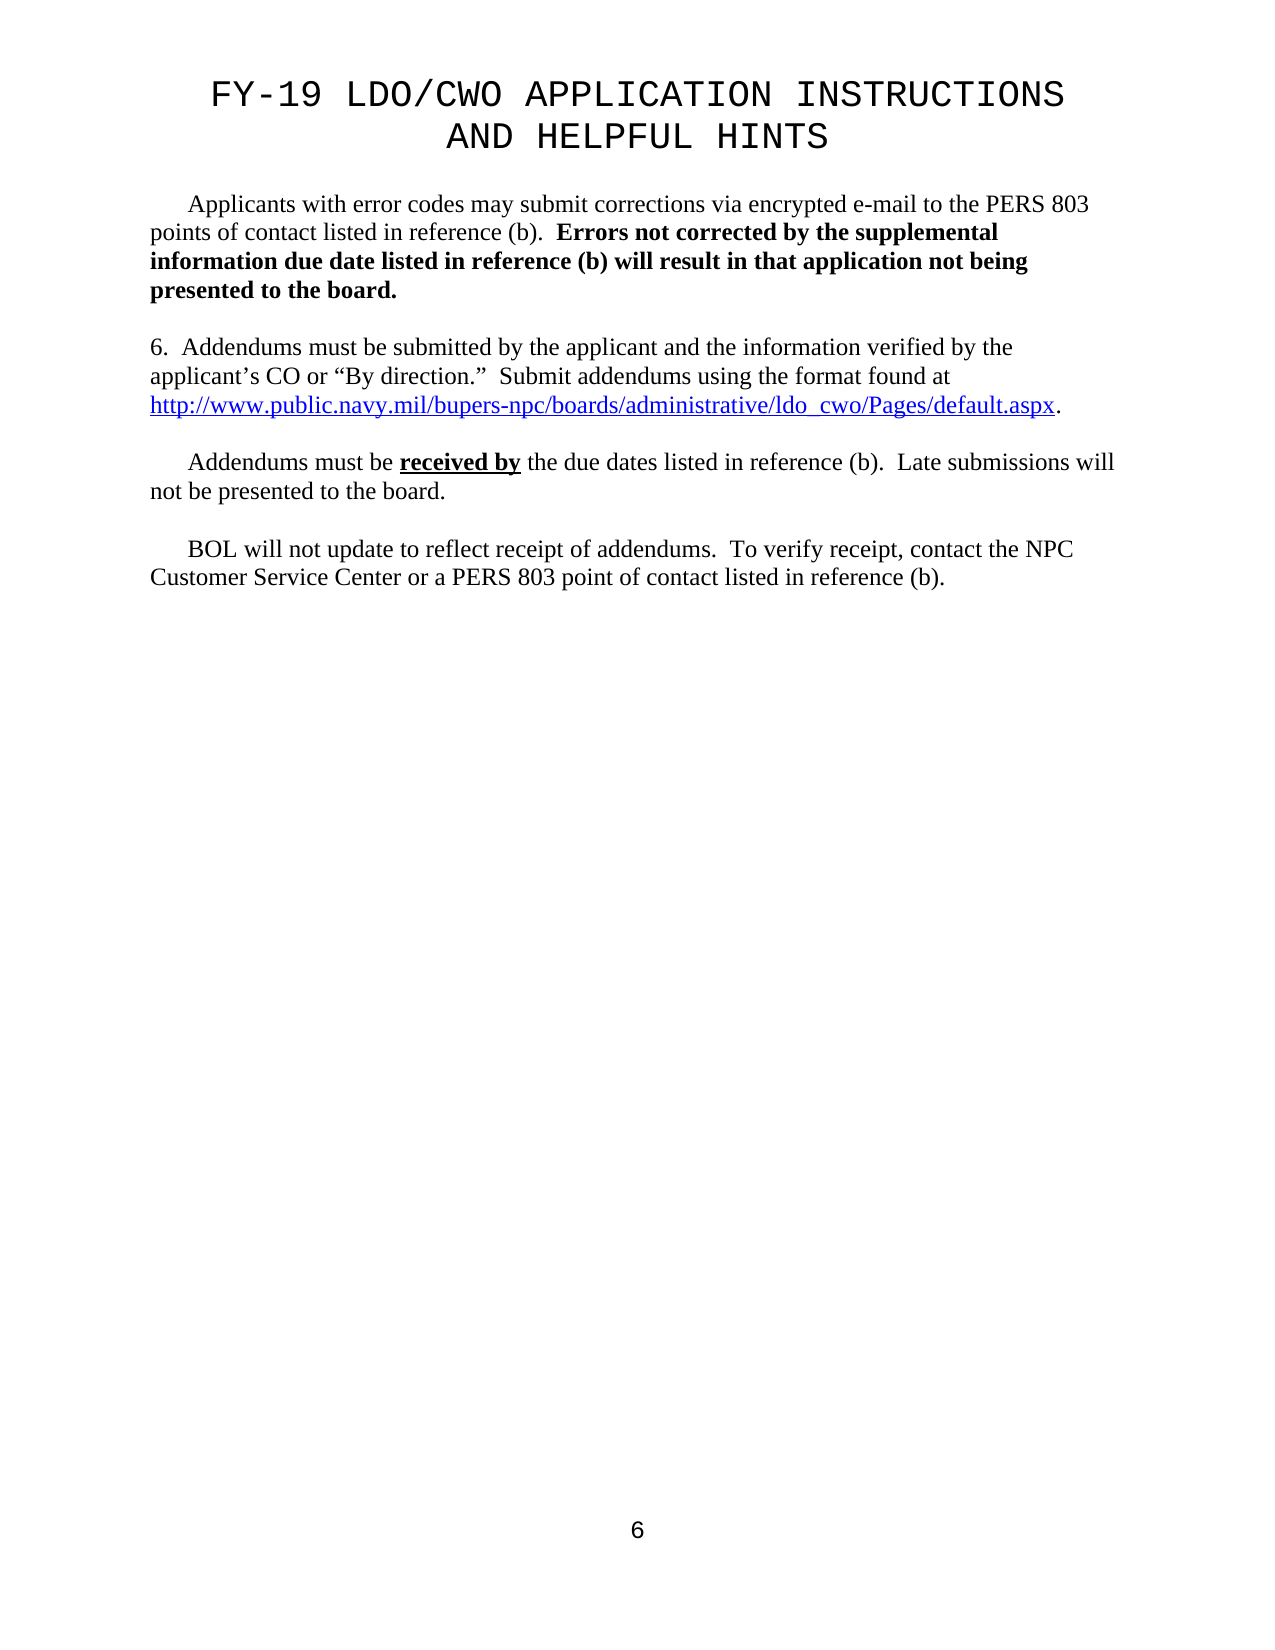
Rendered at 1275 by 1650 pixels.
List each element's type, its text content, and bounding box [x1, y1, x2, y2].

text Addendums must be received by the due dates listed in reference (b). Late submissions will not be presented to the board. [150, 447, 1125, 505]
text BOL will not update to reflect receipt of addendums. To verify receipt, contact the NPC Customer Service Center or a PERS 803 point of contact listed in reference (b). [150, 534, 1125, 591]
text Applicants with error codes may submit corrections via encrypted e-mail to the PERS 803 points of contact listed in reference (b). Errors not corrected by the supplemental information due date listed in reference (b) will result in that application not being presented to the board. [150, 189, 1125, 304]
text 6. Addendums must be submitted by the applicant and the information verified by the applicant’s CO or “By direction.” Submit addendums using the format found at http://www.public.navy.mil/bupers-npc/boards/administrative/ldo_cwo/Pages/default.aspx. [150, 332, 1125, 419]
